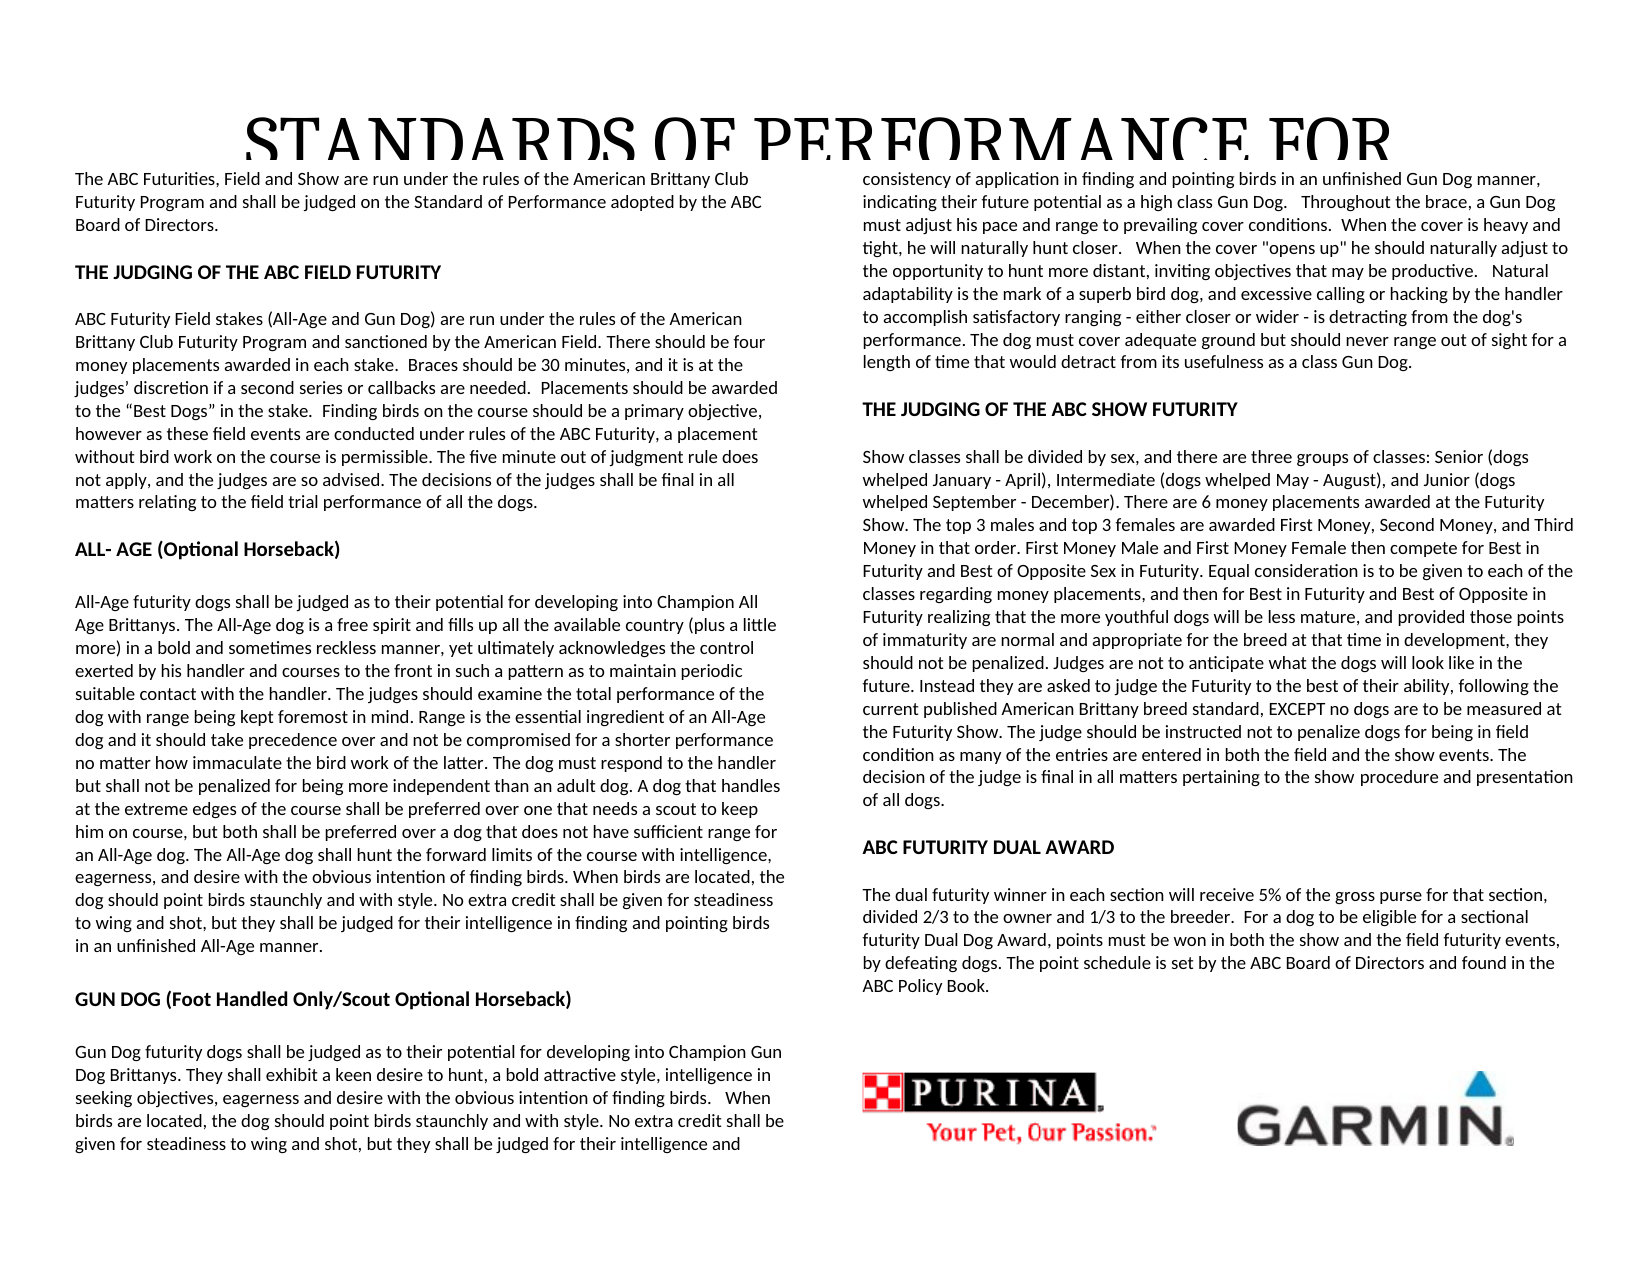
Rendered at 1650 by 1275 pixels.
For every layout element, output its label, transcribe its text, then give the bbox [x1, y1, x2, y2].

picture [1237, 1071, 1514, 1146]
text Gun Dog futurity dogs shall be judged as to their potential for developing into Champion Gun Dog Brittanys. They shall exhibit a keen desire to hunt, a bold attractive style, intelligence in seeking objectives, eagerness and desire with the obvious intention of finding birds. When birds are located, the dog should point birds staunchly and with style. No extra credit shall be given for steadiness to wing and shot, but they shall be judged for their intelligence and consistency of application in finding and pointing birds in an unfinished Gun Dog manner, indicating their future potential as a high class Gun Dog. Throughout the brace, a Gun Dog [862, 94, 1575, 213]
text ABC Futurity Field stakes (All-Age and Gun Dog) are run under the rules of the American Brittany Club Futurity Program and sanctioned by the American Field. There should be four money placements awarded in each stake. Braces should be 30 minutes, and it is at the judges’ discretion if a second series or callbacks are needed. Placements should be awarded to the “Best Dogs” in the stake. Finding birds on the course should be a primary objective, however as these field events are conducted under rules of the ABC Futurity, a placement without bird work on the course is permissible. The five minute out of judgment rule does not apply, and the judges are so advised. The decisions of the judges shall be final in all matters relating to the field trial performance of all the dogs. [75, 307, 787, 513]
text GUN DOG (Foot Handled Only/Scout Optional Horseback) [75, 986, 787, 1040]
text Gun Dog futurity dogs shall be judged as to their potential for developing into Champion Gun Dog Brittanys. They shall exhibit a keen desire to hunt, a bold attractive style, intelligence in seeking objectives, eagerness and desire with the obvious intention of finding birds. When birds are located, the dog should point birds staunchly and with style. No extra credit shall be given for steadiness to wing and shot, but they shall be judged for their intelligence and consistency of application in finding and pointing birds in an unfinished Gun Dog manner, indicating their future potential as a high class Gun Dog. Throughout the brace, a Gun Dog [75, 1040, 787, 1155]
picture [862, 1071, 1157, 1146]
text THE JUDGING OF THE ABC FIELD FUTURITY [75, 259, 787, 284]
text Show classes shall be divided by sex, and there are three groups of classes: Senior (dogs whelped January - April), Intermediate (dogs whelped May - August), and Junior (dogs whelped September - December). There are 6 money placements awarded at the Futurity Show. The top 3 males and top 3 females are awarded First Money, Second Money, and Third Money in that order. First Money Male and First Money Female then compete for Best in Futurity and Best of Opposite Sex in Futurity. Equal consideration is to be given to each of the classes regarding money placements, and then for Best in Futurity and Best of Opposite in Futurity realizing that the more youthful dogs will be less mature, and provided those points of immaturity are normal and appropriate for the breed at that time in development, they should not be penalized. Judges are not to anticipate what the dogs will look like in the future. Instead they are asked to judge the Futurity to the best of their ability, following the current published American Brittany breed standard, EXCEPT no dogs are to be measured at the Futurity Show. The judge should be instructed not to penalize dogs for being in field condition as many of the entries are entered in both the field and the show events. The decision of the judge is final in all matters pertaining to the show procedure and presentation of all dogs. [862, 445, 1575, 811]
text The dual futurity winner in each section will receive 5% of the gross purse for that section, divided 2/3 to the owner and 1/3 to the breeder. For a dog to be eligible for a sectional futurity Dual Dog Award, points must be won in both the show and the field futurity events, by defeating dogs. The point schedule is set by the ABC Board of Directors and found in the ABC Policy Book. [862, 883, 1575, 997]
text THE JUDGING OF THE ABC SHOW FUTURITY [862, 396, 1575, 422]
text All-Age futurity dogs shall be judged as to their potential for developing into Champion All Age Brittanys. The All-Age dog is a free spirit and fills up all the available country (plus a little more) in a bold and sometimes reckless manner, yet ultimately acknowledges the control exerted by his handler and courses to the front in such a pattern as to maintain periodic suitable contact with the handler. The judges should examine the total performance of the dog with range being kept foremost in mind. Range is the essential ingredient of an All-Age dog and it should take precedence over and not be compromised for a shorter performance no matter how immaculate the bird work of the latter. The dog must respond to the handler but shall not be penalized for being more independent than an adult dog. A dog that handles at the extreme edges of the course shall be preferred over one that needs a scout to keep him on course, but both shall be preferred over a dog that does not have sufficient range for an All-Age dog. The All-Age dog shall hunt the forward limits of the course with intelligence, eagerness, and desire with the obvious intention of finding birds. When birds are located, the dog should point birds staunchly and with style. No extra credit shall be given for steadiness to wing and shot, but they shall be judged for their intelligence in finding and pointing birds in an unfinished All-Age manner. [75, 591, 787, 986]
text must adjust his pace and range to prevailing cover conditions. When the cover is heavy and tight, he will naturally hunt closer. When the cover "opens up" he should naturally adjust to the opportunity to hunt more distant, inviting objectives that may be productive. Natural adaptability is the mark of a superb bird dog, and excessive calling or hacking by the handler to accomplish satisfactory ranging - either closer or wider - is detracting from the dog's performance. The dog must cover adequate ground but should never range out of sight for a length of time that would detract from its usefulness as a class Gun Dog. [862, 213, 1575, 373]
text The ABC Futurities, Field and Show are run under the rules of the American Brittany Club Futurity Program and shall be judged on the Standard of Performance adopted by the ABC Board of Directors. [75, 94, 787, 236]
text ABC FUTURITY DUAL RD [862, 834, 1575, 860]
text ALL- AGE (Optional Horseback) [75, 536, 787, 591]
